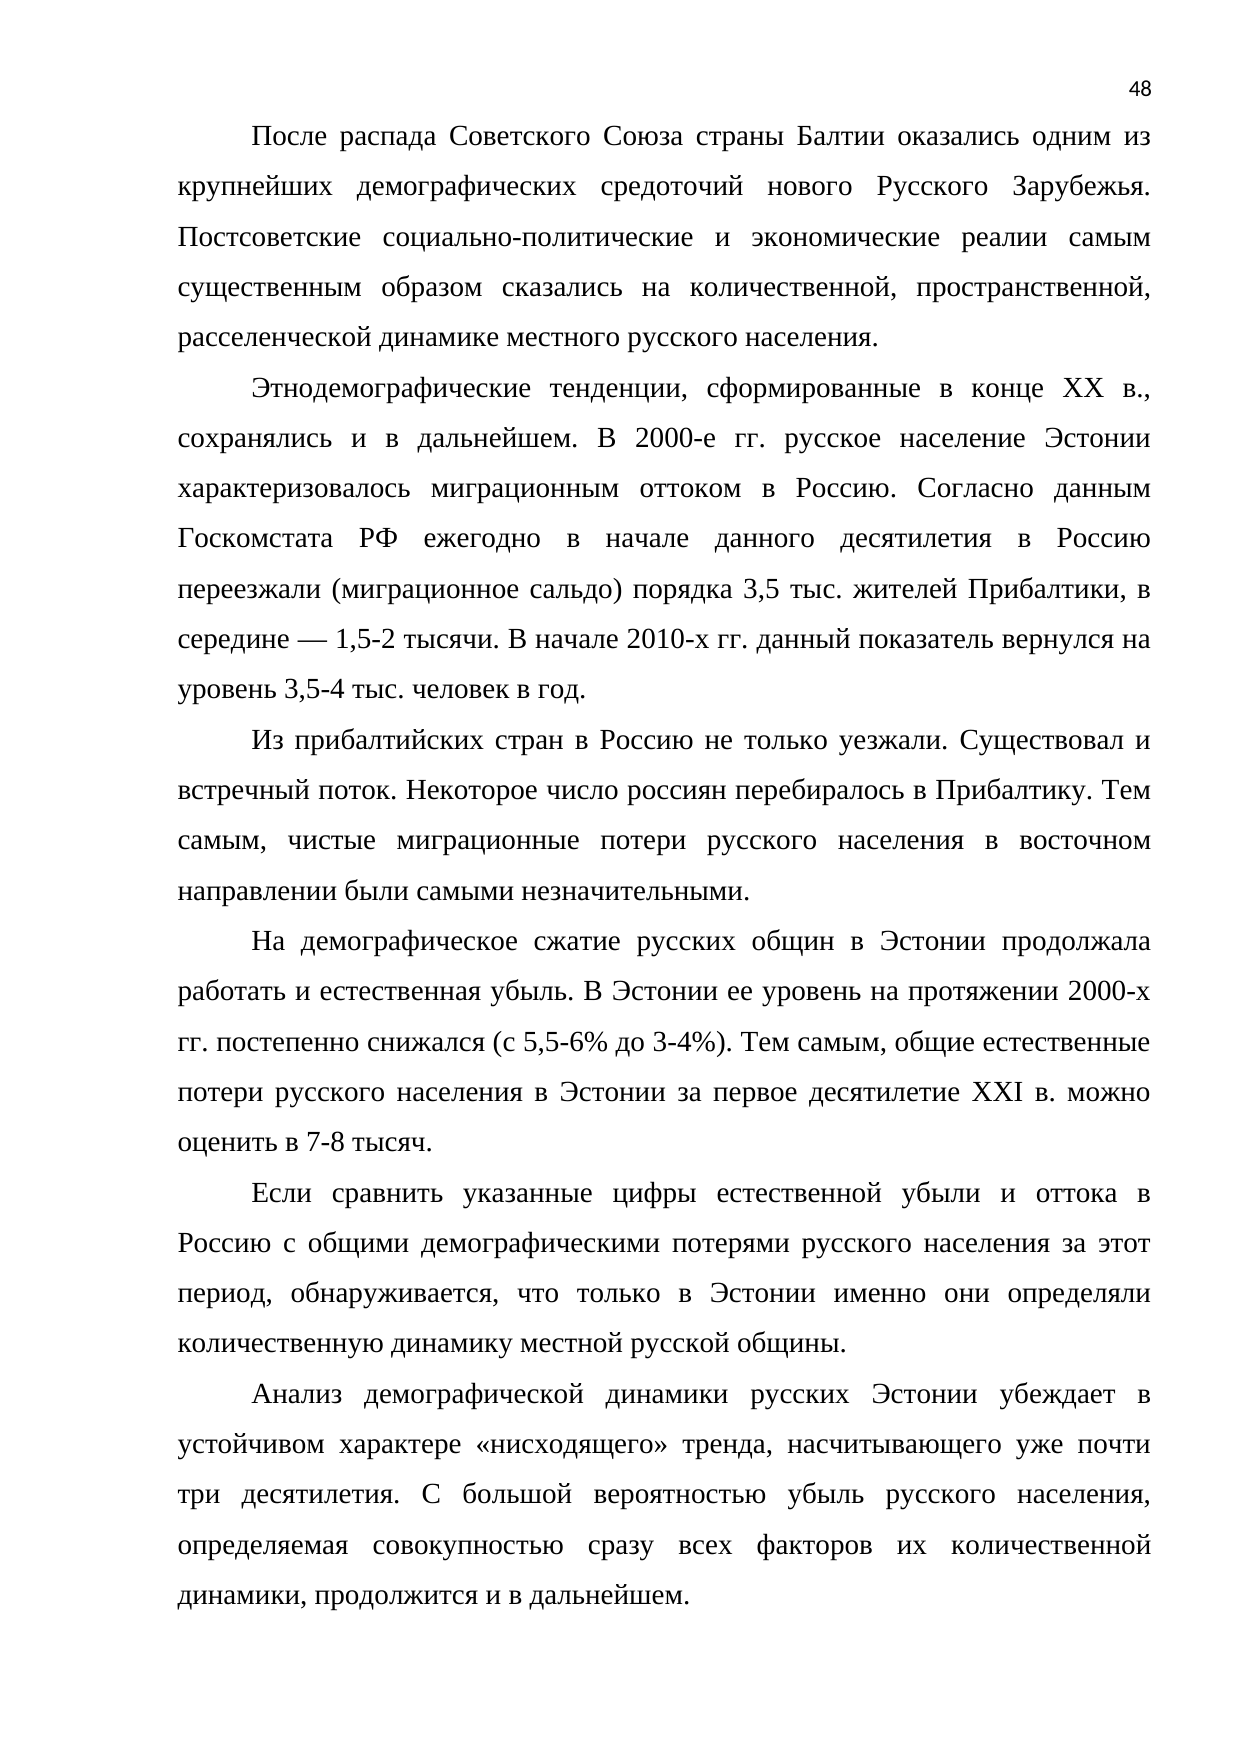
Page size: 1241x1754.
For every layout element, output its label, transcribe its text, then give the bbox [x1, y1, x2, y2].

text Этнодемографические тенденции, сформированные в конце ХХ в., сохранялись и в дальнейшем. В 2000-е гг. русское население Эстонии характеризовалось миграционным оттоком в Россию. Согласно данным Госкомстата РФ ежегодно в начале данного десятилетия в Россию переезжали (миграционное сальдо) порядка 3,5 тыс. жителей Прибалтики, в середине — 1,5-2 тысячи. В начале 2010-х гг. данный показатель вернулся на уровень 3,5-4 тыс. человек в год. [177, 370, 1152, 705]
text Анализ демографической динамики русских Эстонии убеждает в устойчивом характере «нисходящего» тренда, насчитывающего уже почти три десятилетия. С большой вероятностью убыль русского населения, определяемая совокупностью сразу всех факторов их количественной динамики, продолжится и в дальнейшем. [177, 1376, 1152, 1611]
text Из прибалтийских стран в Россию не только уезжали. Существовал и встречный поток. Некоторое число россиян перебиралось в Прибалтику. Тем самым, чистые миграционные потери русского населения в восточном направлении были самыми незначительными. [177, 722, 1152, 906]
text На демографическое сжатие русских общин в Эстонии продолжала работать и естественная убыль. В Эстонии ее уровень на протяжении 2000-х гг. постепенно снижался (с 5,5-6% до 3-4%). Тем самым, общие естественные потери русского населения в Эстонии за первое десятилетие XXI в. можно оценить в 7-8 тысяч. [177, 923, 1152, 1158]
text Если сравнить указанные цифры естественной убыли и оттока в Россию с общими демографическими потерями русского населения за этот период, обнаруживается, что только в Эстонии именно они определяли количественную динамику местной русской общины. [177, 1175, 1152, 1359]
text После распада Советского Союза страны Балтии оказались одним из крупнейших демографических средоточий нового Русского Зарубежья. Постсоветские социально-политические и экономические реалии самым существенным образом сказались на количественной, пространственной, раcселенческой динамике местного русского населения. [177, 118, 1152, 353]
